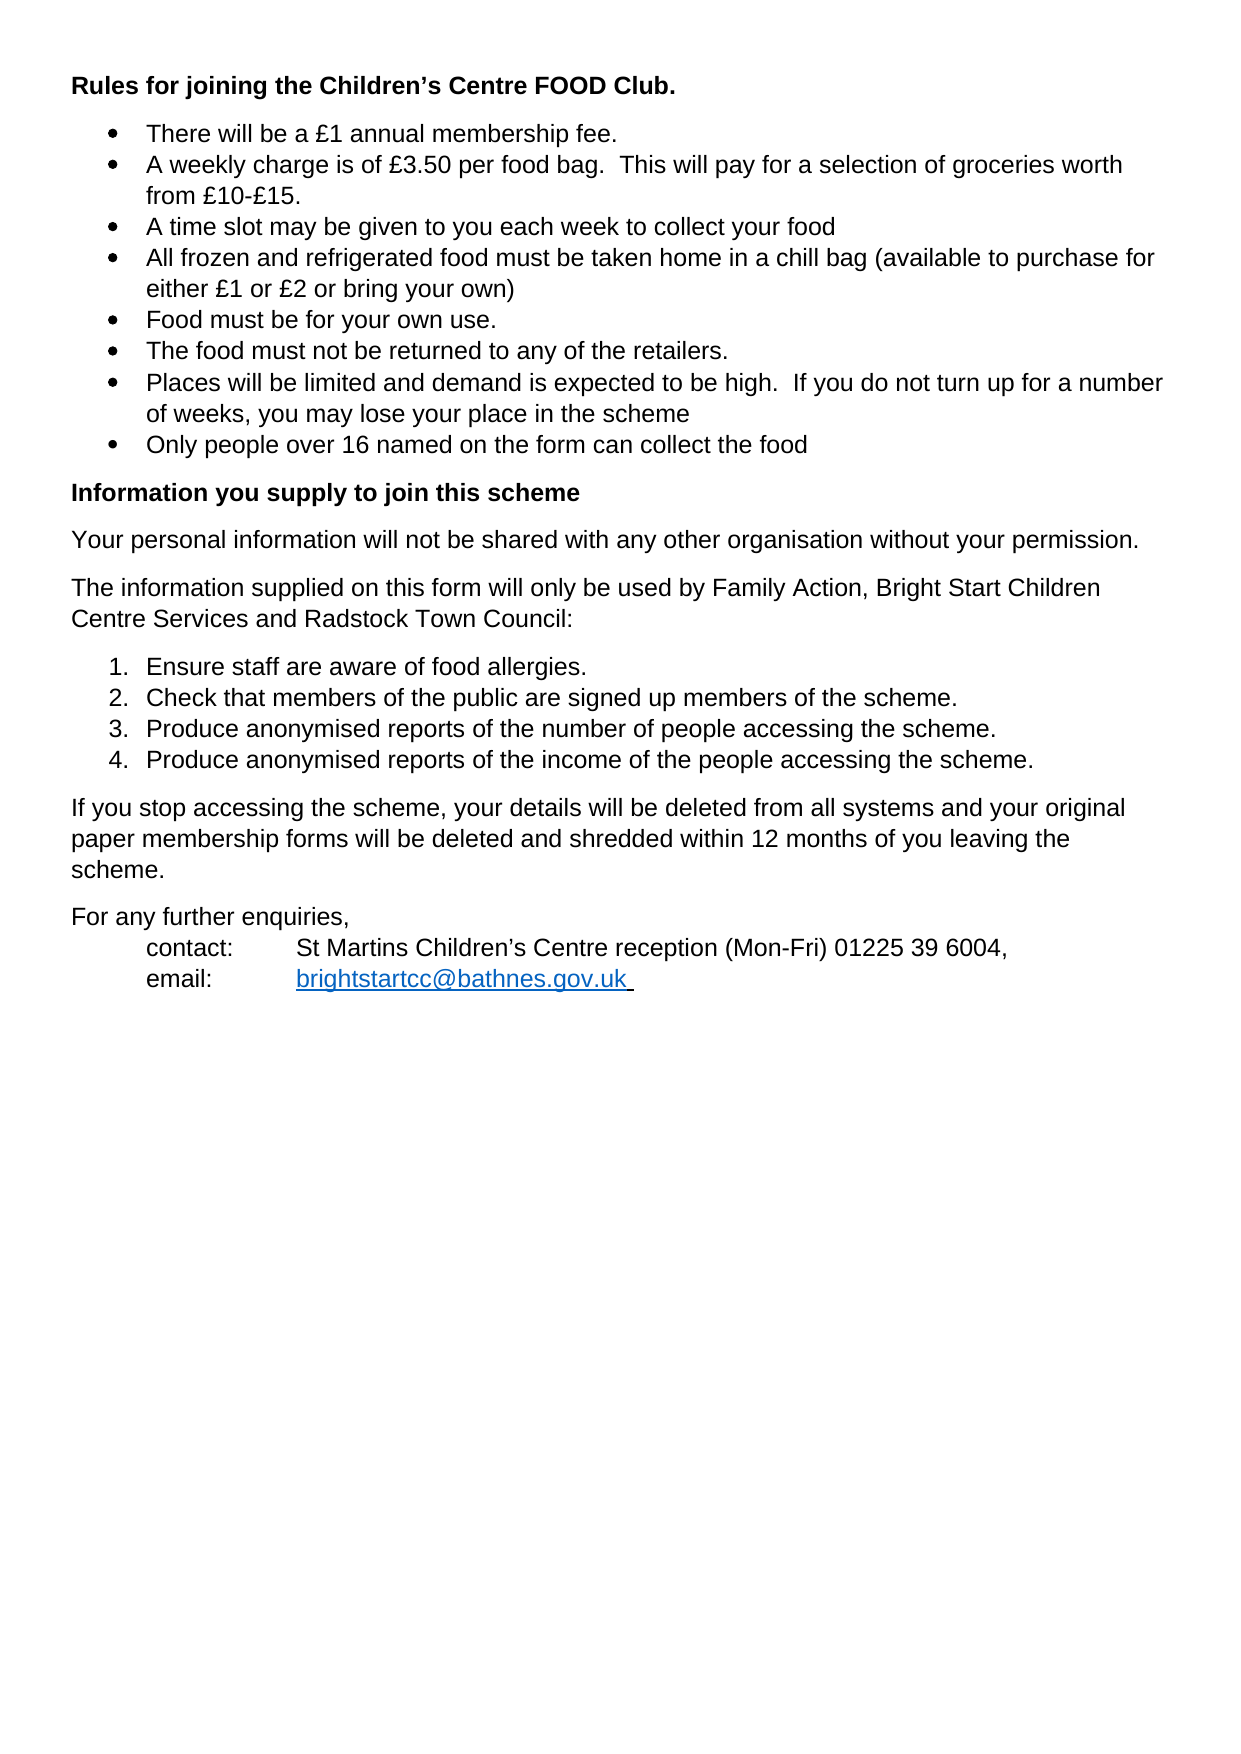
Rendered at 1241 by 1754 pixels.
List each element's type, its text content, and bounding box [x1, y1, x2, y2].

text For any further enquiries, [71, 902, 1169, 931]
list A time slot may be given to you each week to collect your food [108, 212, 1169, 241]
list A weekly charge is of £3.50 per food bag. This will pay for a selection of groceries worth from £10-£15. [108, 150, 1169, 209]
text Rules for joining the Children’s Centre FOOD Club. [71, 71, 1169, 99]
list Ensure staff are aware of food allergies. [108, 652, 1169, 680]
list Places will be limited and demand is expected to be high. If you do not turn up for a number of weeks, you may lose your place in the scheme [108, 367, 1169, 427]
text Your personal information will not be shared with any other organisation without your permission. [71, 525, 1169, 554]
list All frozen and refrigerated food must be taken home in a chill bag (available to purchase for either £1 or £2 or bring your own) [108, 243, 1169, 303]
list Produce anonymised reports of the income of the people accessing the scheme. [108, 745, 1169, 773]
list Food must be for your own use. [108, 305, 1169, 334]
list Produce anonymised reports of the number of people accessing the scheme. [108, 714, 1169, 742]
text email: brightstartcc@bathnes.gov.uk [146, 964, 1169, 993]
text The information supplied on this form will only be used by Family Action, Bright Start Children Centre Services and Radstock Town Council: [71, 573, 1169, 633]
list There will be a £1 annual membership fee. [108, 118, 1169, 147]
list Check that members of the public are signed up members of the scheme. [108, 683, 1169, 711]
list Only people over 16 named on the form can collect the food [108, 430, 1169, 458]
list The food must not be returned to any of the retailers. [108, 336, 1169, 365]
text If you stop accessing the scheme, your details will be deleted from all systems and your original paper membership forms will be deleted and shredded within 12 months of you leaving the scheme. [71, 792, 1169, 883]
text Information you supply to join this scheme [71, 477, 1169, 506]
text contact: St Martins Children’s Centre reception (Mon-Fri) 01225 39 6004, [146, 933, 1169, 962]
